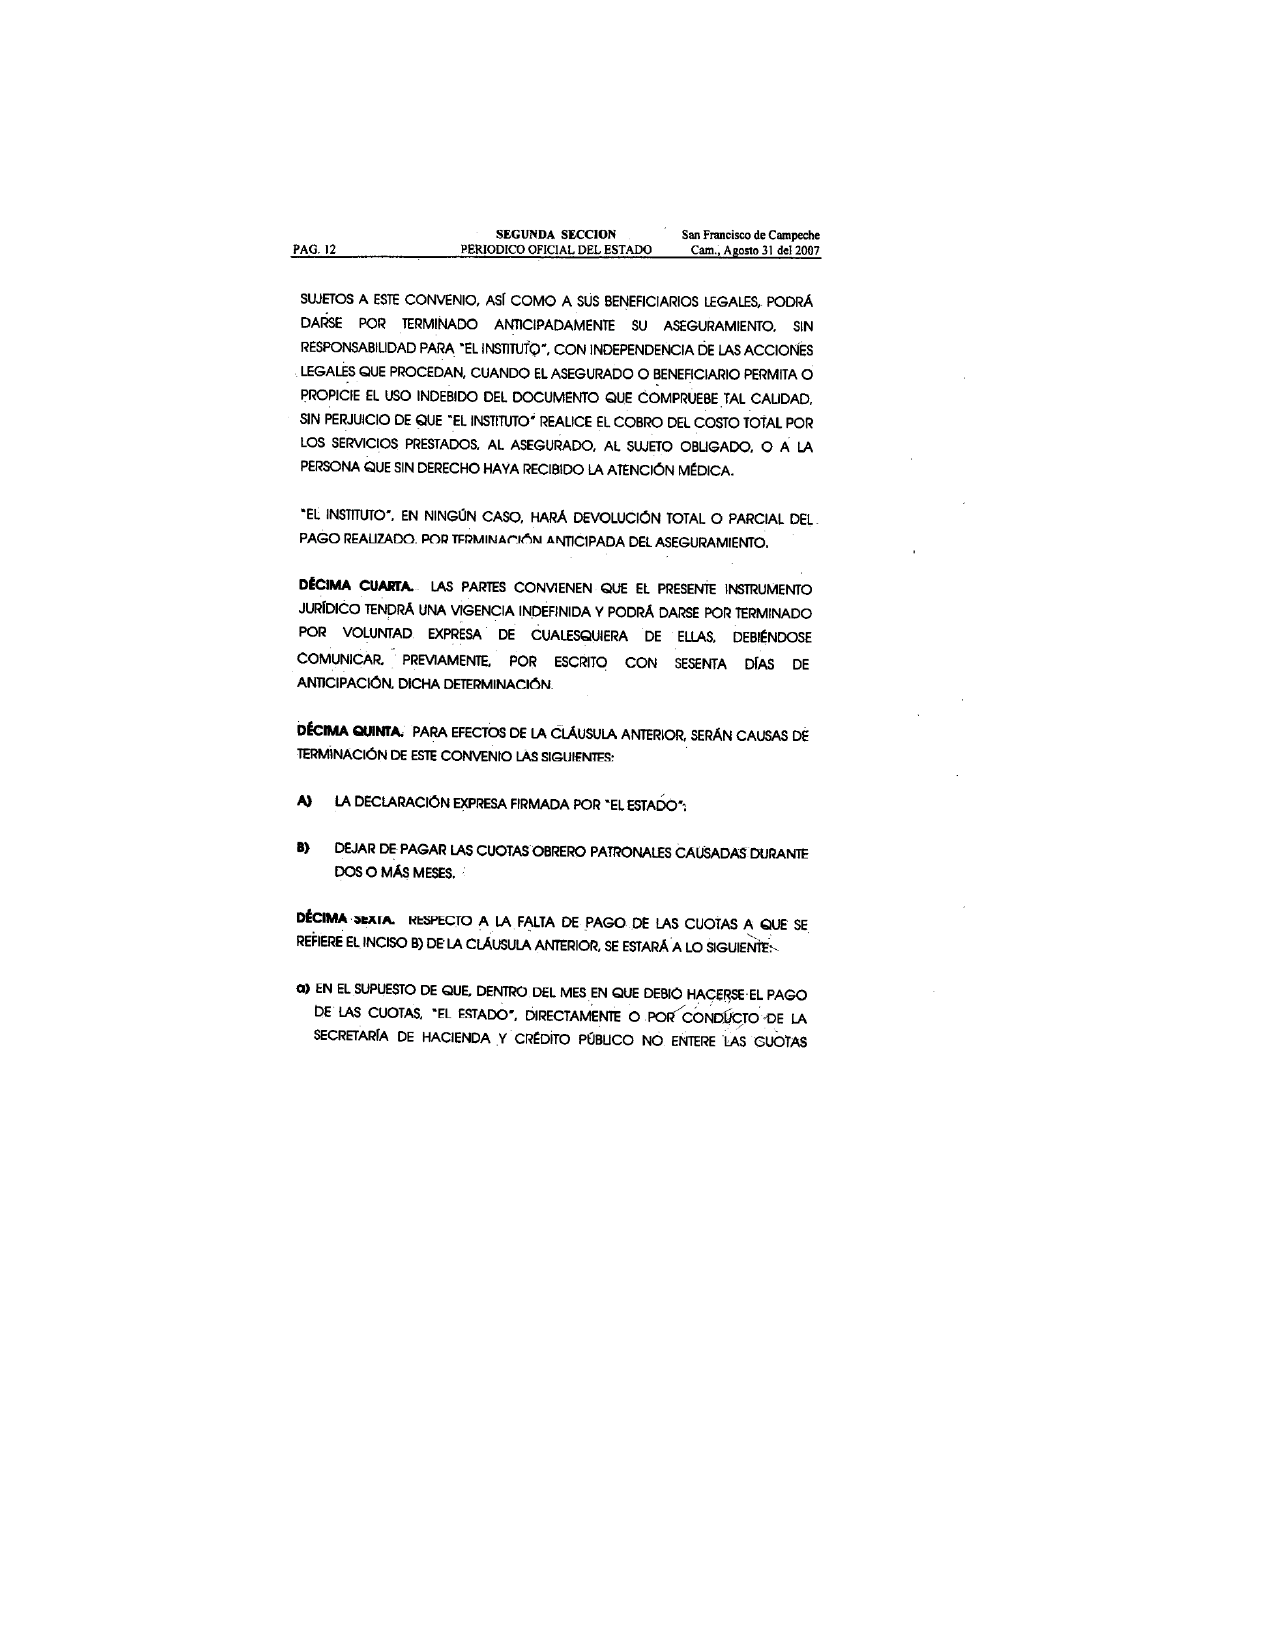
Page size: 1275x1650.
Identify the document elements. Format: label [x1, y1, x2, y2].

picture [177, 147, 1098, 1157]
